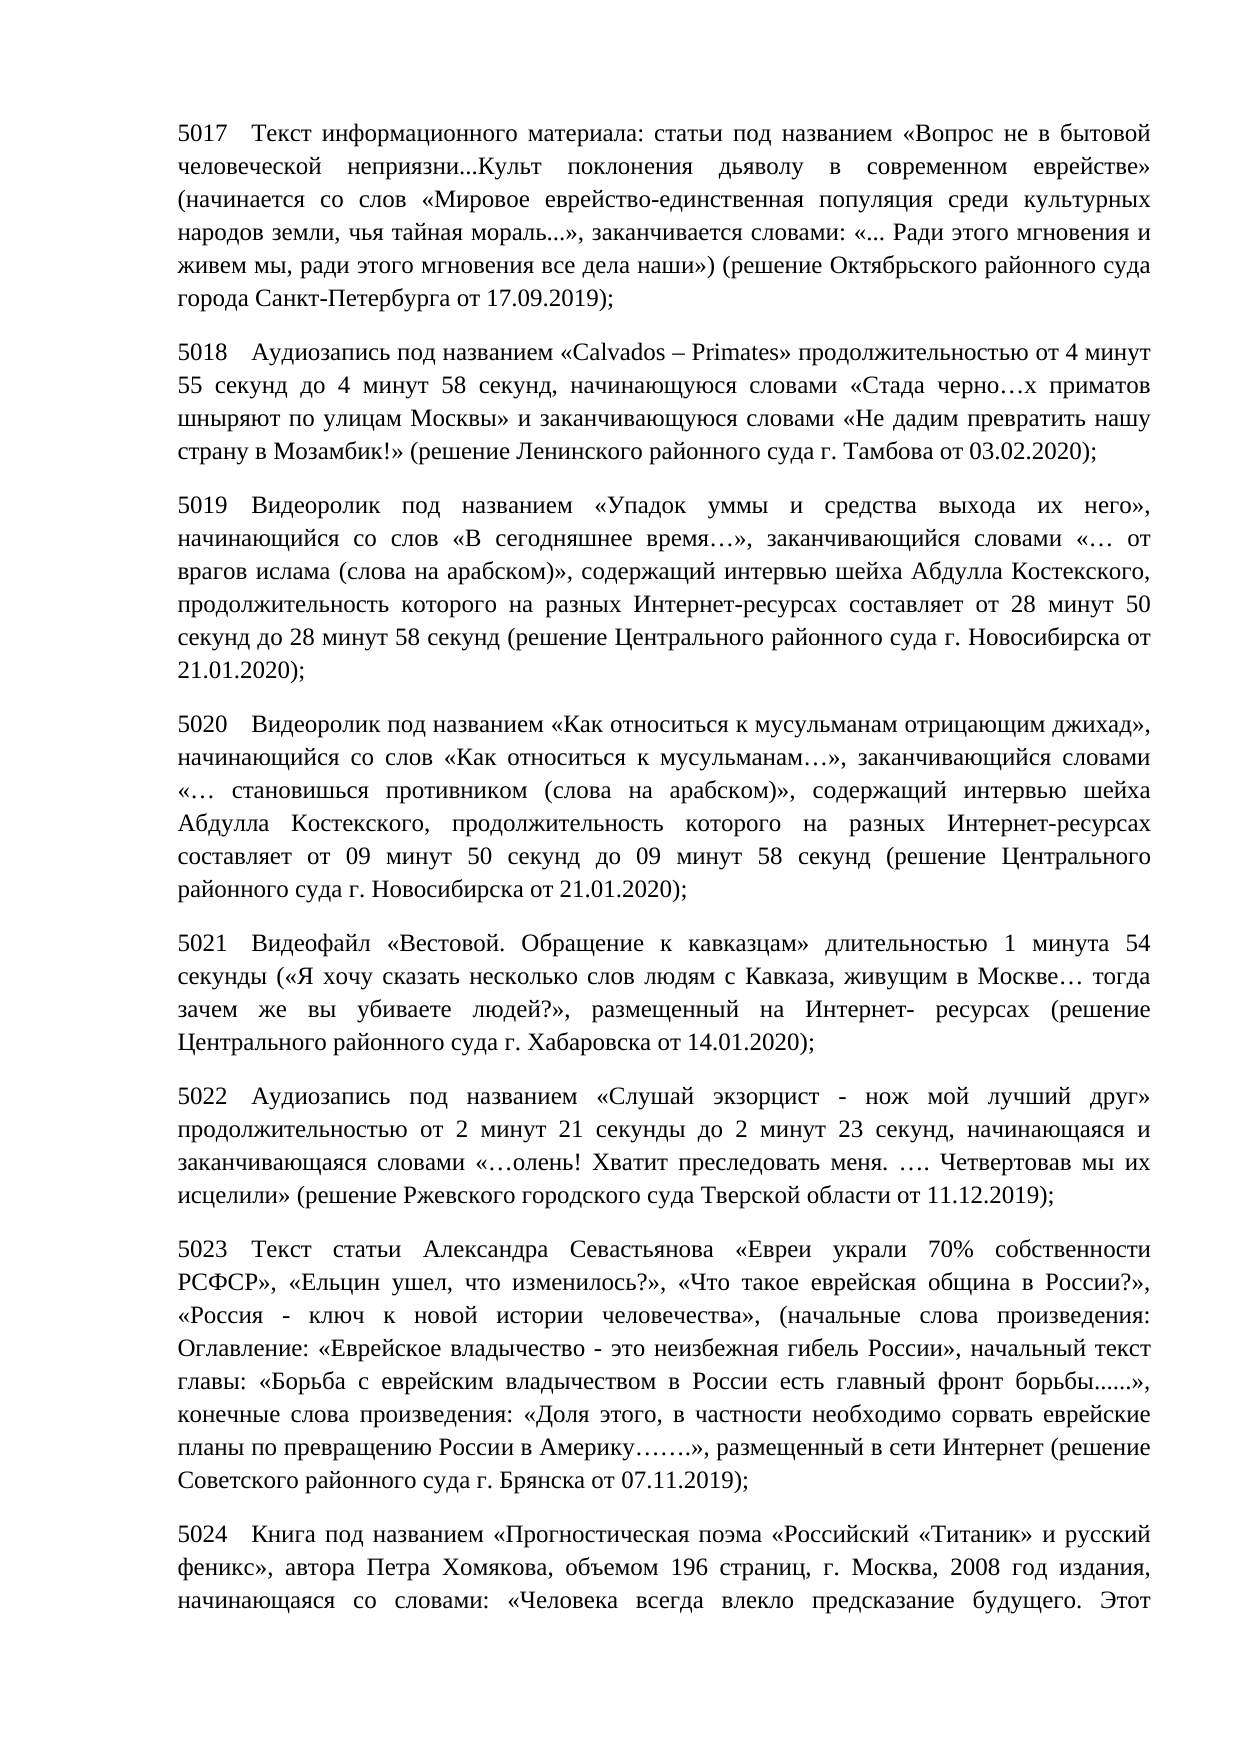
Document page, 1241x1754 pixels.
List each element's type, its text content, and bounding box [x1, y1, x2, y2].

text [177, 1519, 1152, 1613]
text 5023 Текст статьи Александра Севастьянова «Евреи украли 70% собственности РСФСР», «Ельцин ушел, что изменилось?», «Что такое еврейская община в России?», «Россия - ключ к новой истории человечества», (начальные слова произведения: Оглавление: «Еврейское владычество - это неизбежная гибель России», начальный текст главы: «Борьба с еврейским владычеством в России есть главный фронт борьбы......», конечные слова произведения: «Доля этого, в частности необходимо сорвать еврейские планы по превращению России в Америку…….», размещенный в сети Интернет (решение Советского районного суда г. Брянска от 07.11.2019); [177, 1234, 1152, 1494]
text 5018 Аудиозапись под названием «Calvados – Primates» продолжительностью от 4 минут 55 секунд до 4 минут 58 секунд, начинающуюся словами «Стада черно…х приматов шныряют по улицам Москвы» и заканчивающуюся словами «Не дадим превратить нашу страну в Мозамбик!» (решение Ленинского районного суда г. Тамбова от 03.02.2020); [177, 337, 1152, 465]
text 5022 Аудиозапись под названием «Слушай экзорцист - нож мой лучший друг» продолжительностью от 2 минут 21 секунды до 2 минут 23 секунд, начинающаяся и заканчивающаяся словами «…олень! Хватит преследовать меня. …. Четвертовав мы их исцелили» (решение Ржевского городского суда Тверской области от 11.12.2019); [177, 1081, 1152, 1209]
text 5020 Видеоролик под названием «Как относиться к мусульманам отрицающим джихад», начинающийся со слов «Как относиться к мусульманам…», заканчивающийся словами «… становишься противником (слова на арабском)», содержащий интервью шейха Абдулла Костекского, продолжительность которого на разных Интернет-ресурсах составляет от 09 минут 50 секунд до 09 минут 58 секунд (решение Центрального районного суда г. Новосибирска от 21.01.2020); [177, 709, 1152, 903]
text 5019 Видеоролик под названием «Упадок уммы и средства выхода их него», начинающийся со слов «В сегодняшнее время…», заканчивающийся словами «… от врагов ислама (слова на арабском)», содержащий интервью шейха Абдулла Костекского, продолжительность которого на разных Интернет-ресурсах составляет от 28 минут 50 секунд до 28 минут 58 секунд (решение Центрального районного суда г. Новосибирска от 21.01.2020); [177, 490, 1152, 684]
text 5021 Видеофайл «Вестовой. Обращение к кавказцам» длительностью 1 минута 54 секунды («Я хочу сказать несколько слов людям с Кавказа, живущим в Москве… тогда зачем же вы убиваете людей?», размещенный на Интернет- ресурсах (решение Центрального районного суда г. Хабаровска от 14.01.2020); [177, 928, 1152, 1056]
text 5017 Текст информационного материала: статьи под названием «Вопрос не в бытовой человеческой неприязни...Культ поклонения дьяволу в современном еврействе» (начинается со слов «Мировое еврейство-единственная популяция среди культурных народов земли, чья тайная мораль...», заканчивается словами: «... Ради этого мгновения и живем мы, ради этого мгновения все дела наши») (решение Октябрьского районного суда города Санкт-Петербурга от 17.09.2019); [177, 118, 1152, 312]
